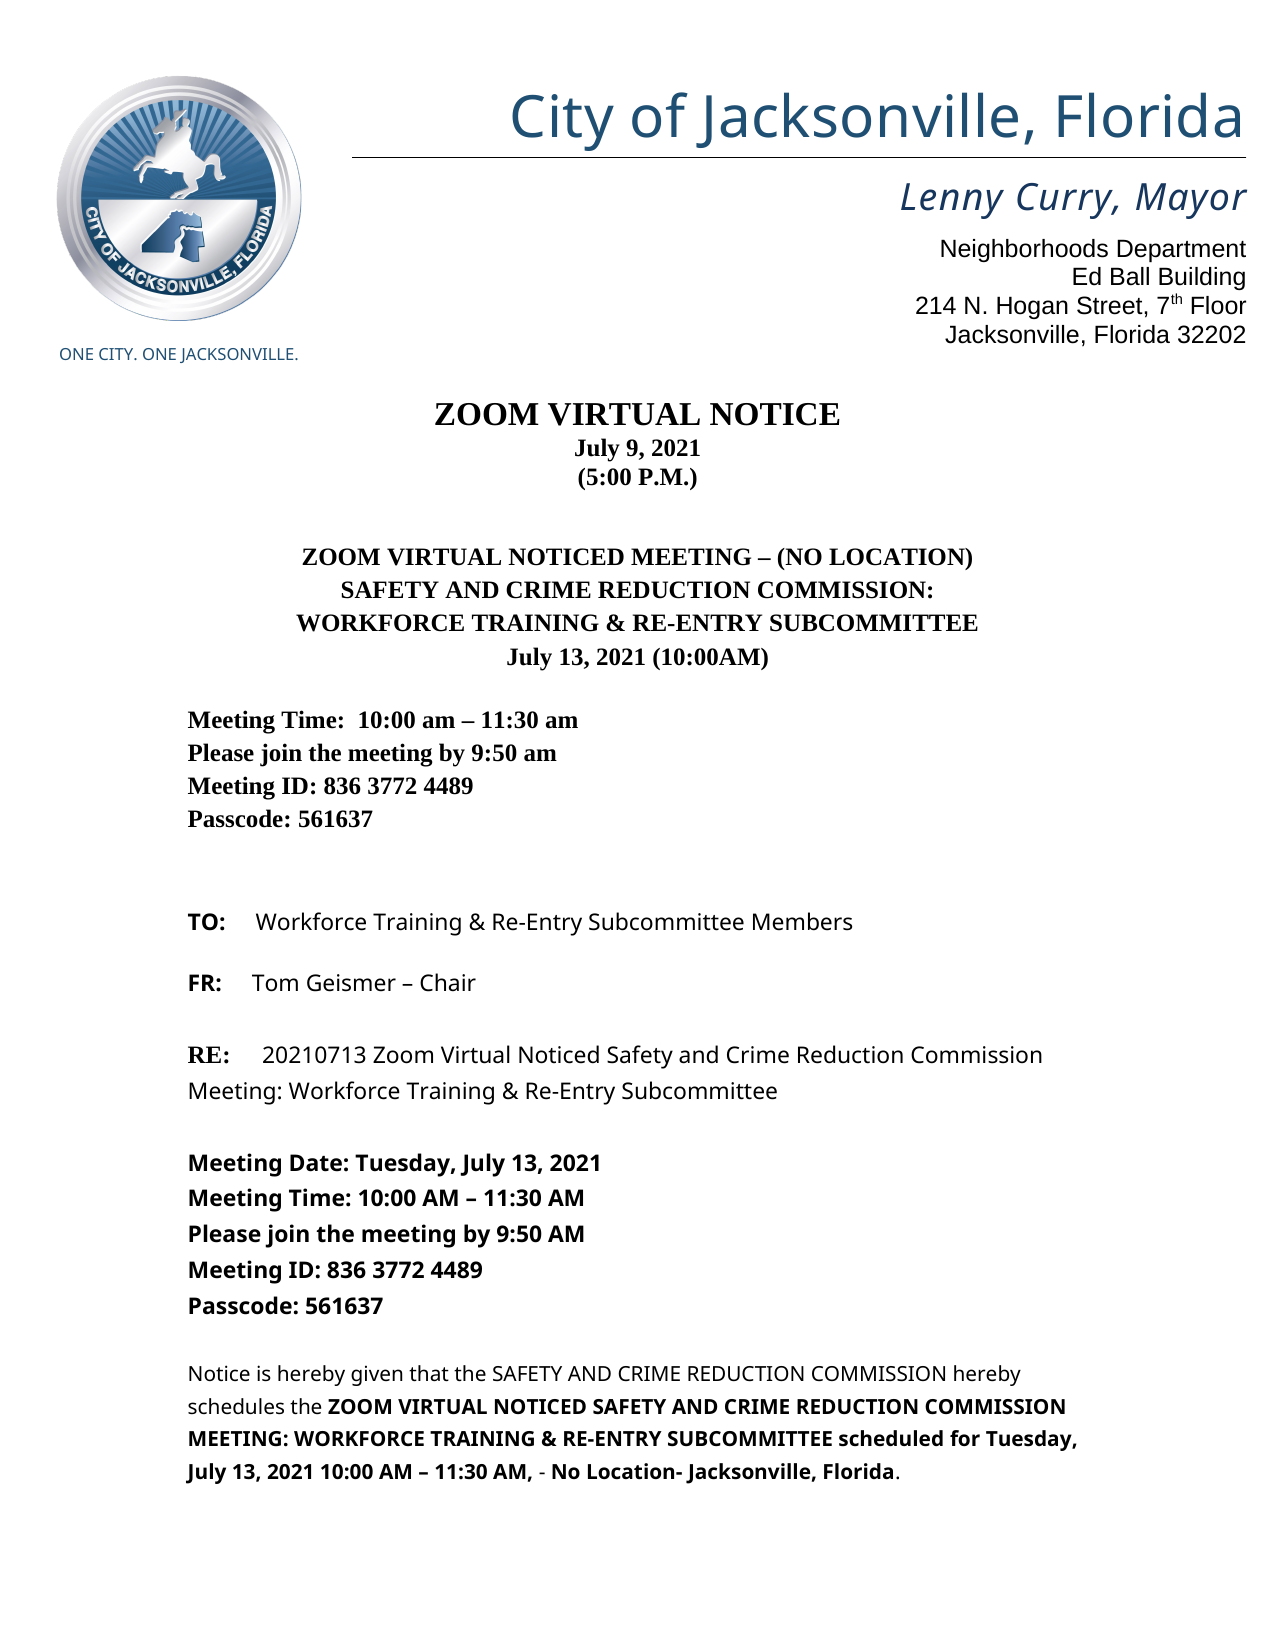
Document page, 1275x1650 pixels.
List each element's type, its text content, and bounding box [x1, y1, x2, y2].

text (5:00 P.M.) [187, 462, 1087, 490]
text Meeting Time: 10:00 AM – 11:30 AM [187, 1182, 1087, 1214]
picture [56, 75, 302, 321]
text Meeting Date: Tuesday, July 13, 2021 [187, 1146, 1087, 1178]
text TO: Workforce Training & Re-Entry Subcommittee Members [187, 906, 1087, 937]
text FR: Tom Geismer – Chair [187, 967, 1087, 998]
text RE: 20210713 Zoom Virtual Noticed Safety and Crime Reduction Commission Meeting: Workforce Training & Re-Entry Subcommittee [187, 1039, 1087, 1106]
text Meeting Time: 10:00 am – 11:30 am [187, 705, 1087, 733]
text Notice is hereby given that the SAFETY AND CRIME REDUCTION COMMISSION hereby schedules the ZOOM VIRTUAL NOTICED SAFETY AND CRIME REDUCTION COMMISSION MEETING: WORKFORCE TRAINING & RE-ENTRY SUBCOMMITTEE scheduled for Tuesday, July 13, 2021 10:00 AM – 11:30 AM, - No Location- Jacksonville, Florida. [187, 1359, 1116, 1485]
text July 13, 2021 (10:00AM) [187, 642, 1087, 670]
text Please join the meeting by 9:50 AM [187, 1218, 1087, 1249]
text WORKFORCE TRAINING & RE-ENTRY SUBCOMMITTEE [187, 608, 1087, 637]
text Please join the meeting by 9:50 am [187, 738, 1087, 767]
text ZOOM VIRTUAL NOTICED MEETING – (NO LOCATION) [187, 542, 1087, 571]
text ZOOM VIRTUAL NOTICE [187, 394, 1087, 433]
text July 9, 2021 [187, 433, 1087, 462]
text Passcode: 561637 [187, 804, 1087, 833]
text Passcode: 561637 [187, 1290, 1116, 1321]
text Meeting ID: 836 3772 4489 [187, 771, 1087, 799]
text SAFETY AND CRIME REDUCTION COMMISSION: [187, 576, 1087, 604]
text Meeting ID: 836 3772 4489 [187, 1254, 1116, 1286]
